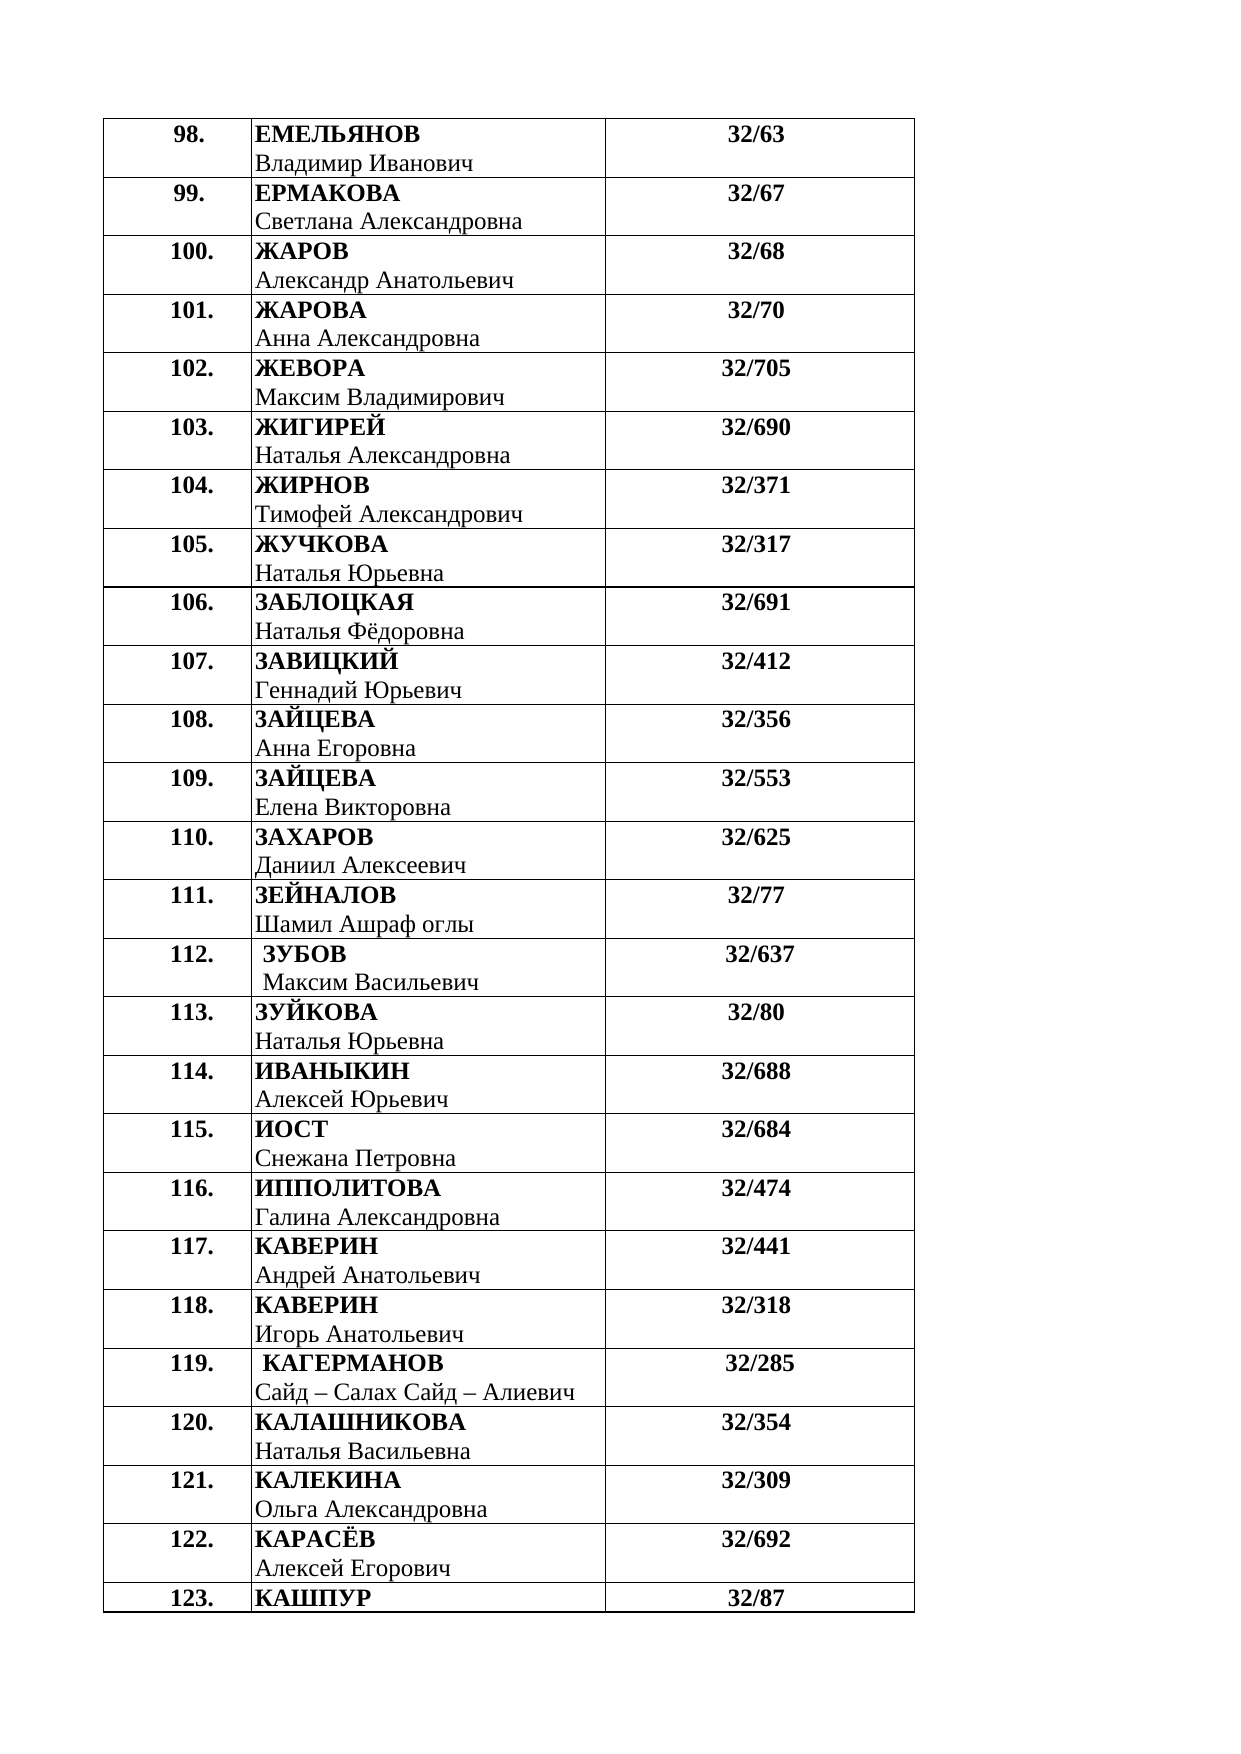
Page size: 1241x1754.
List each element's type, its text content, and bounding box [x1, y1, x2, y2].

table_cell [104, 880, 251, 938]
table_cell ЖЕВОРА Максим Владимирович [252, 353, 605, 411]
table_cell 3АЙЦЕВА Анна Егоровна [252, 705, 605, 762]
table_cell ЕМЕЛЬЯНОВ Владимир Иванович [252, 119, 605, 177]
table_cell [104, 822, 251, 879]
table_cell [104, 353, 251, 411]
table_cell ЕРМАКОВА Светлана Александровна [252, 178, 605, 235]
table_cell [104, 705, 251, 762]
table_cell ЖИРНОВ Тимофей Александрович [252, 470, 605, 528]
table_cell [104, 1056, 251, 1113]
table_cell 32/553 [606, 763, 914, 821]
table_cell [104, 1231, 251, 1289]
table_cell 32/63 [606, 119, 914, 177]
table_cell ЗАЙЦЕВА Елена Викторовна [252, 763, 605, 821]
table_cell 32/77 [606, 880, 914, 938]
table_cell ЗАХАРОВ Даниил Алексеевич [252, 822, 605, 879]
table_cell [104, 1290, 251, 1347]
table_cell 32/356 [606, 705, 914, 762]
table_cell 32/691 [606, 588, 914, 645]
table_cell [104, 1466, 251, 1523]
table_cell [104, 119, 251, 177]
table_cell ЖАРОВА Анна Александровна [252, 295, 605, 352]
table_cell ЗАВИЦКИЙ Геннадий Юрьевич [252, 646, 605, 703]
table_cell ЗАБЛОЦКАЯ Наталья Фёдоровна [252, 588, 605, 645]
table_cell ЖИГИРЕЙ Наталья Александровна [252, 412, 605, 469]
table_cell 32/637 [606, 939, 914, 996]
table_cell [104, 646, 251, 703]
table_cell 32/371 [606, 470, 914, 528]
table_cell [104, 1349, 251, 1406]
table_cell 32/68 [606, 236, 914, 294]
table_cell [252, 1583, 605, 1611]
table_cell [104, 997, 251, 1055]
table_cell КАВЕРИН Андрей Анатольевич [252, 1231, 605, 1289]
table_cell 32/318 [606, 1290, 914, 1347]
table_cell 32/690 [606, 412, 914, 469]
table_cell [104, 236, 251, 294]
table_cell 32/474 [606, 1173, 914, 1230]
table_cell ИППОЛИТОВА Галина Александровна [252, 1173, 605, 1230]
table_cell 32/412 [606, 646, 914, 703]
table_cell 32/80 [606, 997, 914, 1055]
table_cell ЗУБОВ Максим Васильевич [252, 939, 605, 996]
table_cell 32/70 [606, 295, 914, 352]
table_cell 32/309 [606, 1466, 914, 1523]
table_cell 32/441 [606, 1231, 914, 1289]
table_cell [104, 1524, 251, 1582]
table_cell [104, 1583, 251, 1611]
table_cell 32/285 [606, 1349, 914, 1406]
table_cell ИОСТ Снежана Петровна [252, 1114, 605, 1172]
table_cell 32/692 [606, 1524, 914, 1582]
table_cell 32/317 [606, 529, 914, 586]
table_cell КАЛАШНИКОВА Наталья Васильевна [252, 1407, 605, 1464]
table_cell [104, 588, 251, 645]
table_cell 32/87 [606, 1583, 914, 1611]
table_cell [104, 178, 251, 235]
table_cell [104, 763, 251, 821]
table_cell ЗУЙКОВА Наталья Юрьевна [252, 997, 605, 1055]
table_cell ЗЕЙНАЛОВ Шамил Ашраф оглы [252, 880, 605, 938]
table_cell [104, 1114, 251, 1172]
table_cell 32/705 [606, 353, 914, 411]
table_cell [104, 529, 251, 586]
table_cell ЖУЧКОВА Наталья Юрьевна [252, 529, 605, 586]
table_cell ЖАРОВ Александр Анатольевич [252, 236, 605, 294]
table_cell 32/625 [606, 822, 914, 879]
table_cell 32/354 [606, 1407, 914, 1464]
table_cell [104, 470, 251, 528]
table_cell 32/684 [606, 1114, 914, 1172]
table_cell КАВЕРИН Игорь Анатольевич [252, 1290, 605, 1347]
table_cell 32/67 [606, 178, 914, 235]
table_cell КАГЕРМАНОВ Сайд – Салах Сайд – Алиевич [252, 1349, 605, 1406]
table_cell КАРАСЁВ Алексей Егорович [252, 1524, 605, 1582]
table_cell [104, 1173, 251, 1230]
table_cell [104, 939, 251, 996]
table_cell КАЛЕКИНА Ольга Александровна [252, 1466, 605, 1523]
table_cell [104, 295, 251, 352]
table_cell ИВАНЫКИН Алексей Юрьевич [252, 1056, 605, 1113]
table_cell 32/688 [606, 1056, 914, 1113]
table_cell [104, 1407, 251, 1464]
table_cell [104, 412, 251, 469]
